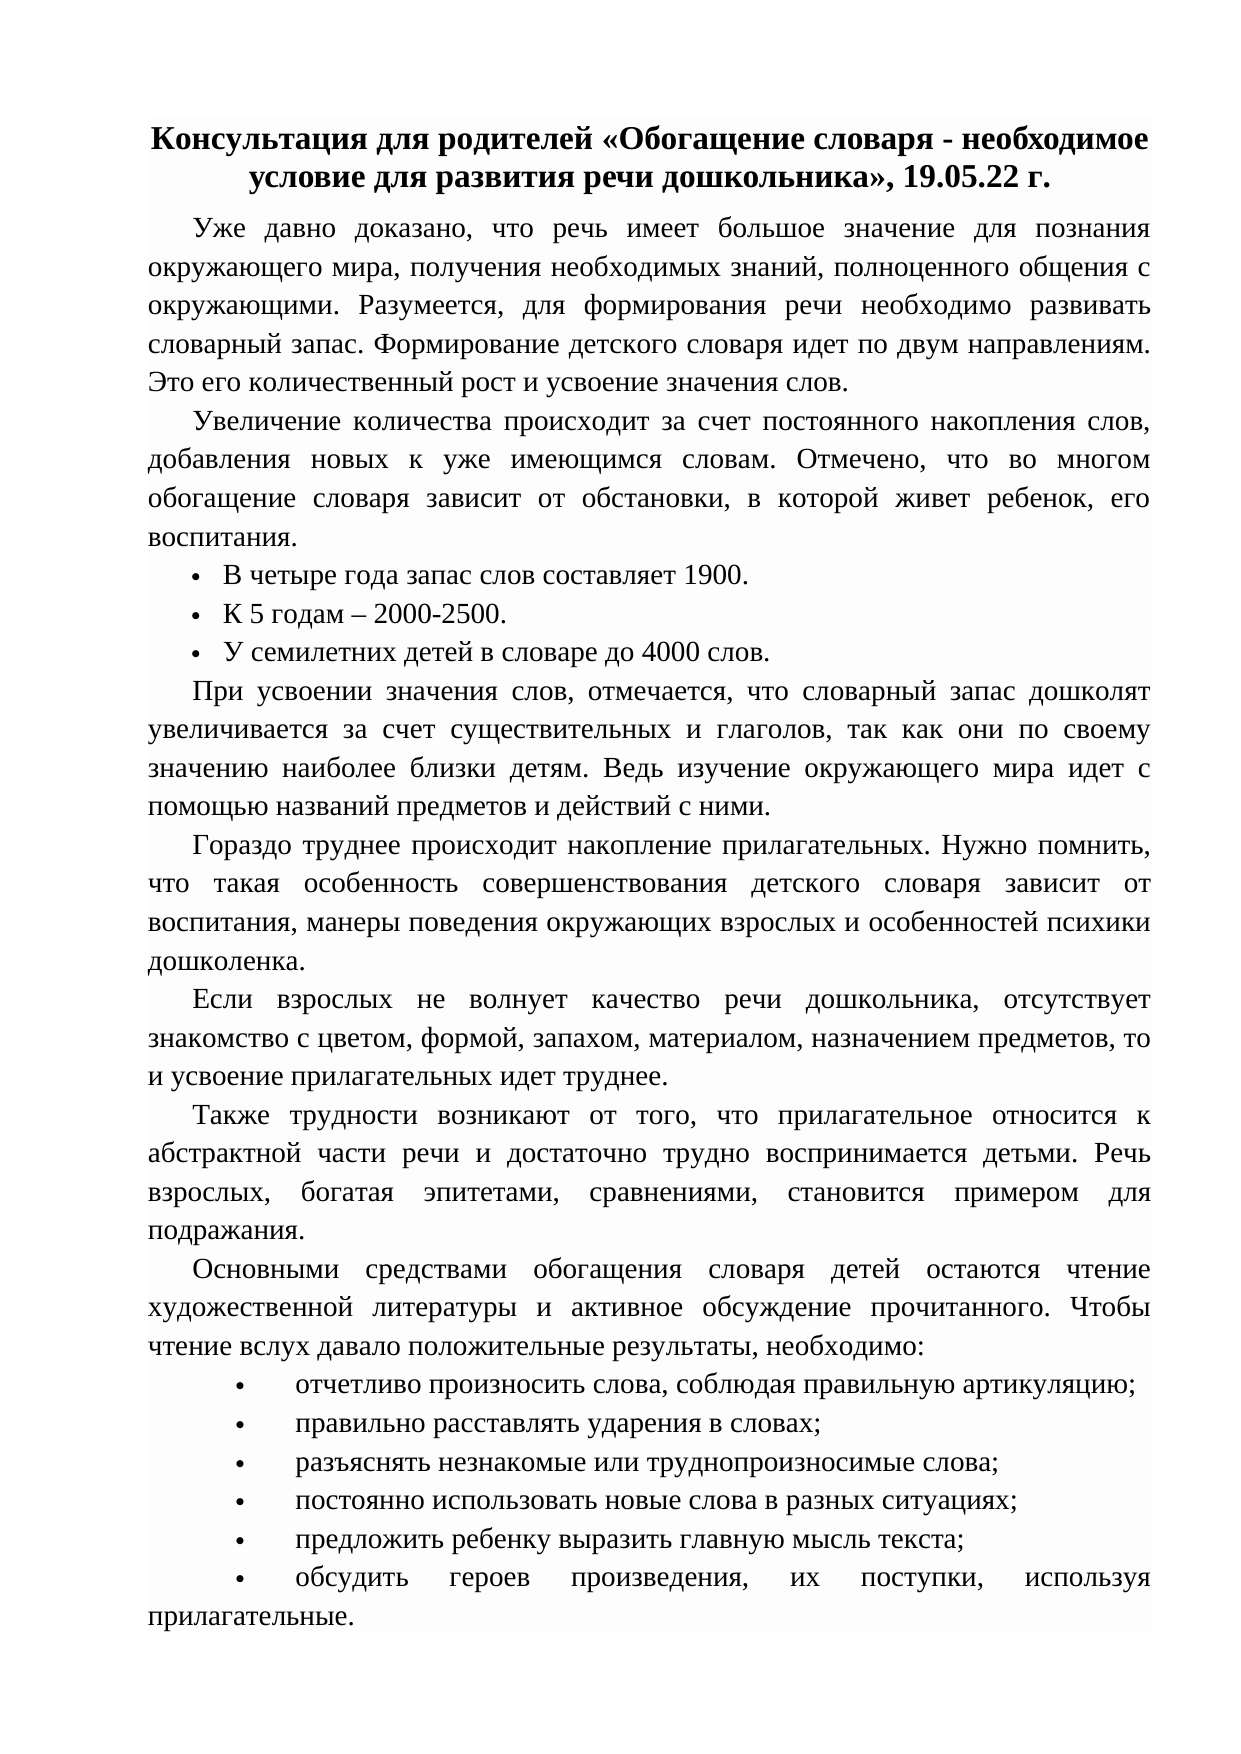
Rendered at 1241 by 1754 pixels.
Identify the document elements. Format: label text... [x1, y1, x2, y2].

text Также трудности возникают от того, что прилагательное относится к абстрактной части речи и достаточно трудно воспринимается детьми. Речь взрослых, богатая эпитетами, сравнениями, становится примером для подражания. [148, 1097, 1152, 1246]
list отчетливо произносить слова, соблюдая правильную артикуляцию; [148, 1367, 1152, 1400]
text Увеличение количества происходит за счет постоянного накопления слов, добавления новых к уже имеющимся словам. Отмечено, что во многом обогащение словаря зависит от обстановки, в которой живет ребенок, его воспитания. [148, 403, 1152, 552]
list постоянно использовать новые слова в разных ситуациях; [148, 1482, 1152, 1516]
list К 5 годам ‒ 2000-2500. [148, 596, 1152, 629]
list обсудить героев произведения, их поступки, используя прилагательные. [148, 1559, 1152, 1631]
text Если взрослых не волнует качество речи дошкольника, отсутствует знакомство с цветом, формой, запахом, материалом, назначением предметов, то и усвоение прилагательных идет труднее. [148, 981, 1152, 1092]
text Основными средствами обогащения словаря детей остаются чтение художественной литературы и активное обсуждение прочитанного. Чтобы чтение вслух давало положительные результаты, необходимо: [148, 1251, 1152, 1362]
list У семилетних детей в словаре до 4000 слов. [148, 634, 1152, 668]
list В четыре года запас слов составляет 1900. [148, 557, 1152, 591]
text Уже давно доказано, что речь имеет большое значение для познания окружающего мира, получения необходимых знаний, полноценного общения с окружающими. Разумеется, для формирования речи необходимо развивать словарный запас. Формирование детского словаря идет по двум направлениям. Это его количественный рост и усвоение значения слов. [148, 210, 1152, 398]
text Консультация для родителей «Обогащение словаря - необходимое условие для развития речи дошкольника», 19.05.22 г. [148, 118, 1152, 195]
list правильно расставлять ударения в словах; [148, 1405, 1152, 1439]
list разъяснять незнакомые или труднопроизносимые слова; [148, 1444, 1152, 1477]
text При усвоении значения слов, отмечается, что словарный запас дошколят увеличивается за счет существительных и глаголов, так как они по своему значению наиболее близки детям. Ведь изучение окружающего мира идет с помощью названий предметов и действий с ними. [148, 673, 1152, 822]
text Гораздо труднее происходит накопление прилагательных. Нужно помнить, что такая особенность совершенствования детского словаря зависит от воспитания, манеры поведения окружающих взрослых и особенностей психики дошколенка. [148, 827, 1152, 976]
list предложить ребенку выразить главную мысль текста; [148, 1521, 1152, 1554]
